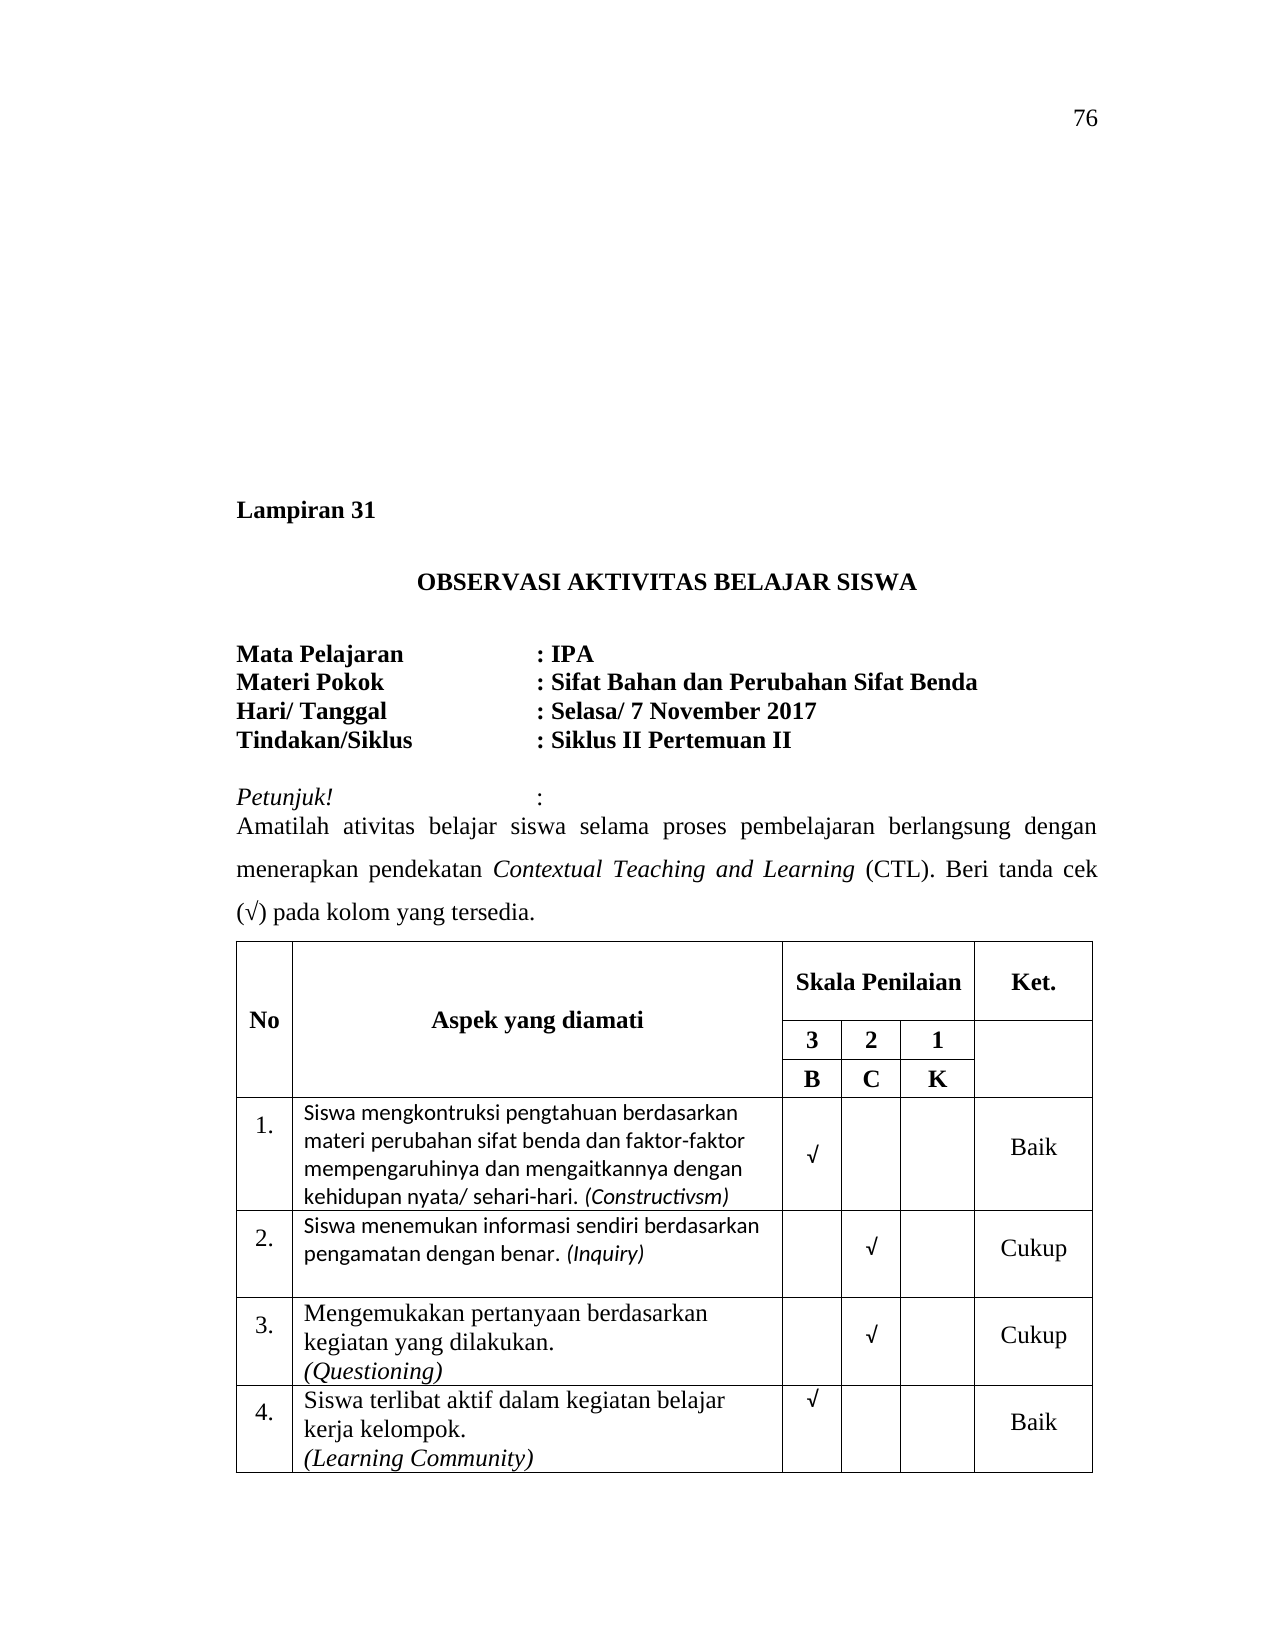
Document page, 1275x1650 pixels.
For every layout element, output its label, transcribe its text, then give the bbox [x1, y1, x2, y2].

table_cell [901, 1298, 974, 1384]
text Tindakan/Siklus : Siklus II Pertemuan II [236, 725, 1098, 754]
list OBSERVASI AKTIVITAS BELAJAR SISWA [236, 567, 1098, 596]
table_cell 3. [237, 1298, 292, 1384]
table_cell K [901, 1060, 974, 1097]
text Materi Pokok : Sifat Bahan dan Perubahan Sifat Benda [236, 667, 1098, 696]
table_cell Mengemukakan pertanyaan berdasarkan kegiatan yang dilakukan. (Questioning) [293, 1298, 782, 1384]
table_cell 1. [237, 1098, 292, 1210]
table_header Skala Penilaian [783, 942, 974, 1020]
table_header Ket. [975, 942, 1092, 1020]
text Mata Pelajaran : IPA [236, 639, 1098, 667]
table_cell 2 [842, 1021, 900, 1058]
table_cell [901, 1098, 974, 1210]
table_cell B [783, 1060, 841, 1097]
table_cell Cukup [975, 1211, 1092, 1297]
text Petunjuk! : [236, 782, 1098, 811]
table_cell Siswa menemukan informasi sendiri berdasarkan pengamatan dengan benar. (Inquiry) [293, 1211, 782, 1297]
table_cell [842, 1098, 900, 1210]
table_cell √ [783, 1386, 841, 1472]
table_cell Baik [975, 1386, 1092, 1472]
table_cell 3 [783, 1021, 841, 1058]
table_cell [901, 1386, 974, 1472]
table_cell 1 [901, 1021, 974, 1058]
table_cell √ [842, 1298, 900, 1384]
table_cell [783, 1211, 841, 1297]
table_cell Siswa terlibat aktif dalam kegiatan belajar kerja kelompok. (Learning Community) [293, 1386, 782, 1472]
table_cell [783, 1298, 841, 1384]
table_cell √ [783, 1098, 841, 1210]
table_cell 4. [237, 1386, 292, 1472]
table_cell 2. [237, 1211, 292, 1297]
table_cell C [842, 1060, 900, 1097]
table_cell Siswa mengkontruksi pengtahuan berdasarkan materi perubahan sifat benda dan faktor-faktor mempengaruhinya dan mengaitkannya dengan kehidupan nyata/ sehari-hari. (Constructivsm) [293, 1098, 782, 1210]
table_cell [975, 1021, 1092, 1097]
text Hari/ Tanggal : Selasa/ 7 November 2017 [236, 696, 1098, 725]
table_header Aspek yang diamati [293, 942, 782, 1097]
table_header No [237, 942, 292, 1097]
table_cell √ [842, 1211, 900, 1297]
table_cell [901, 1211, 974, 1297]
text Amatilah ativitas belajar siswa selama proses pembelajaran berlangsung dengan menerapkan pendekatan Contextual Teaching and Learning (CTL). Beri tanda cek (√) pada kolom yang tersedia. [236, 811, 1098, 926]
table_cell Cukup [975, 1298, 1092, 1384]
table_cell Baik [975, 1098, 1092, 1210]
table_cell [842, 1386, 900, 1472]
list Lampiran 31 [236, 495, 1098, 524]
